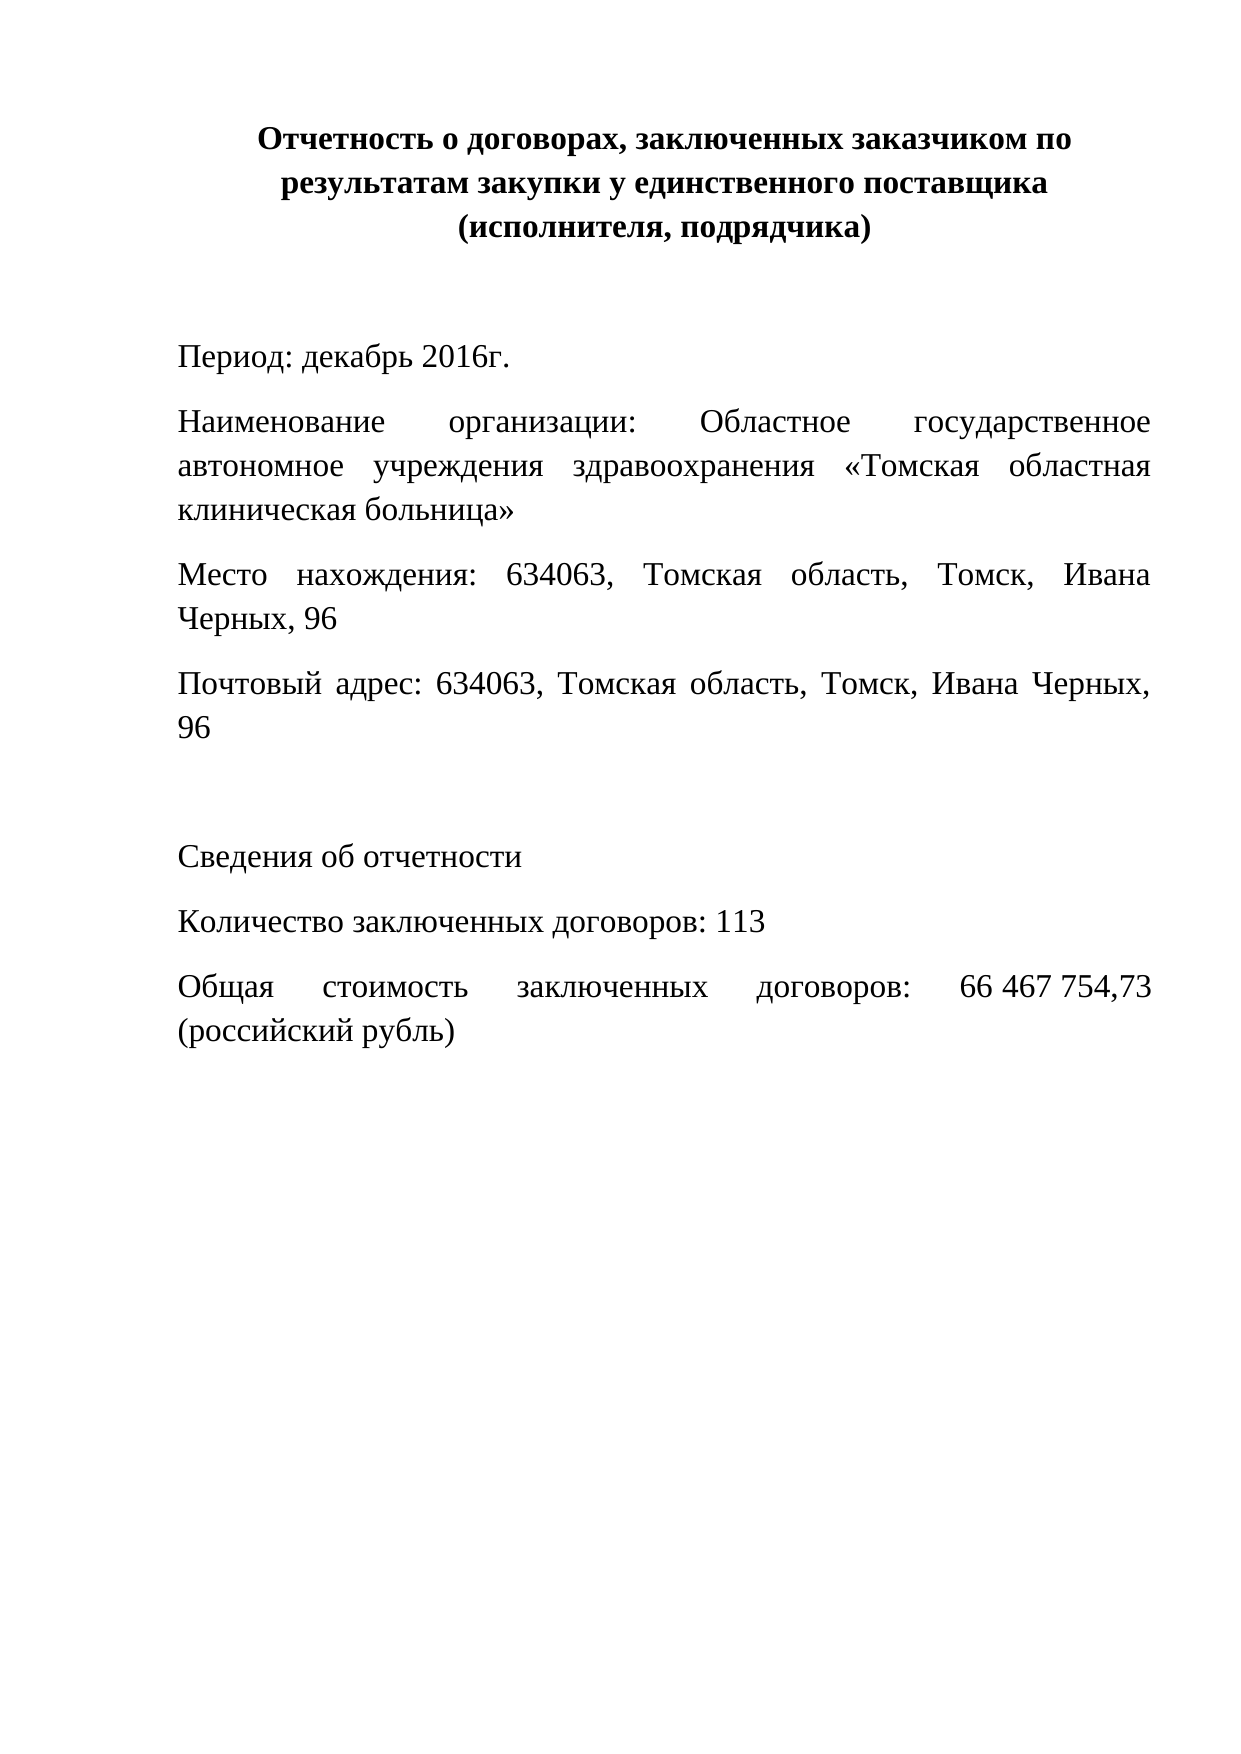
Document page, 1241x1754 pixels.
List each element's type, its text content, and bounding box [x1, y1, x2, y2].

text Период: декабрь 2016г. [177, 336, 1152, 374]
text Общая стоимость заключенных договоров: 66 467 754,73 (российский рубль) [177, 967, 1152, 1049]
text Почтовый адрес: 634063, Томская область, Томск, Ивана Черных, 96 [177, 663, 1152, 745]
text Место нахождения: 634063, Томская область, Томск, Ивана Черных, 96 [177, 554, 1152, 636]
text Сведения об отчетности [177, 837, 1152, 875]
text Количество заключенных договоров: 113 [177, 902, 1152, 940]
text Наименование организации: Областное государственное автономное учреждения здравоохранения «Томская областная клиническая больница» [177, 401, 1152, 527]
text Отчетность о договорах, заключенных заказчиком по результатам закупки у единственного поставщика (исполнителя, подрядчика) [177, 118, 1152, 244]
